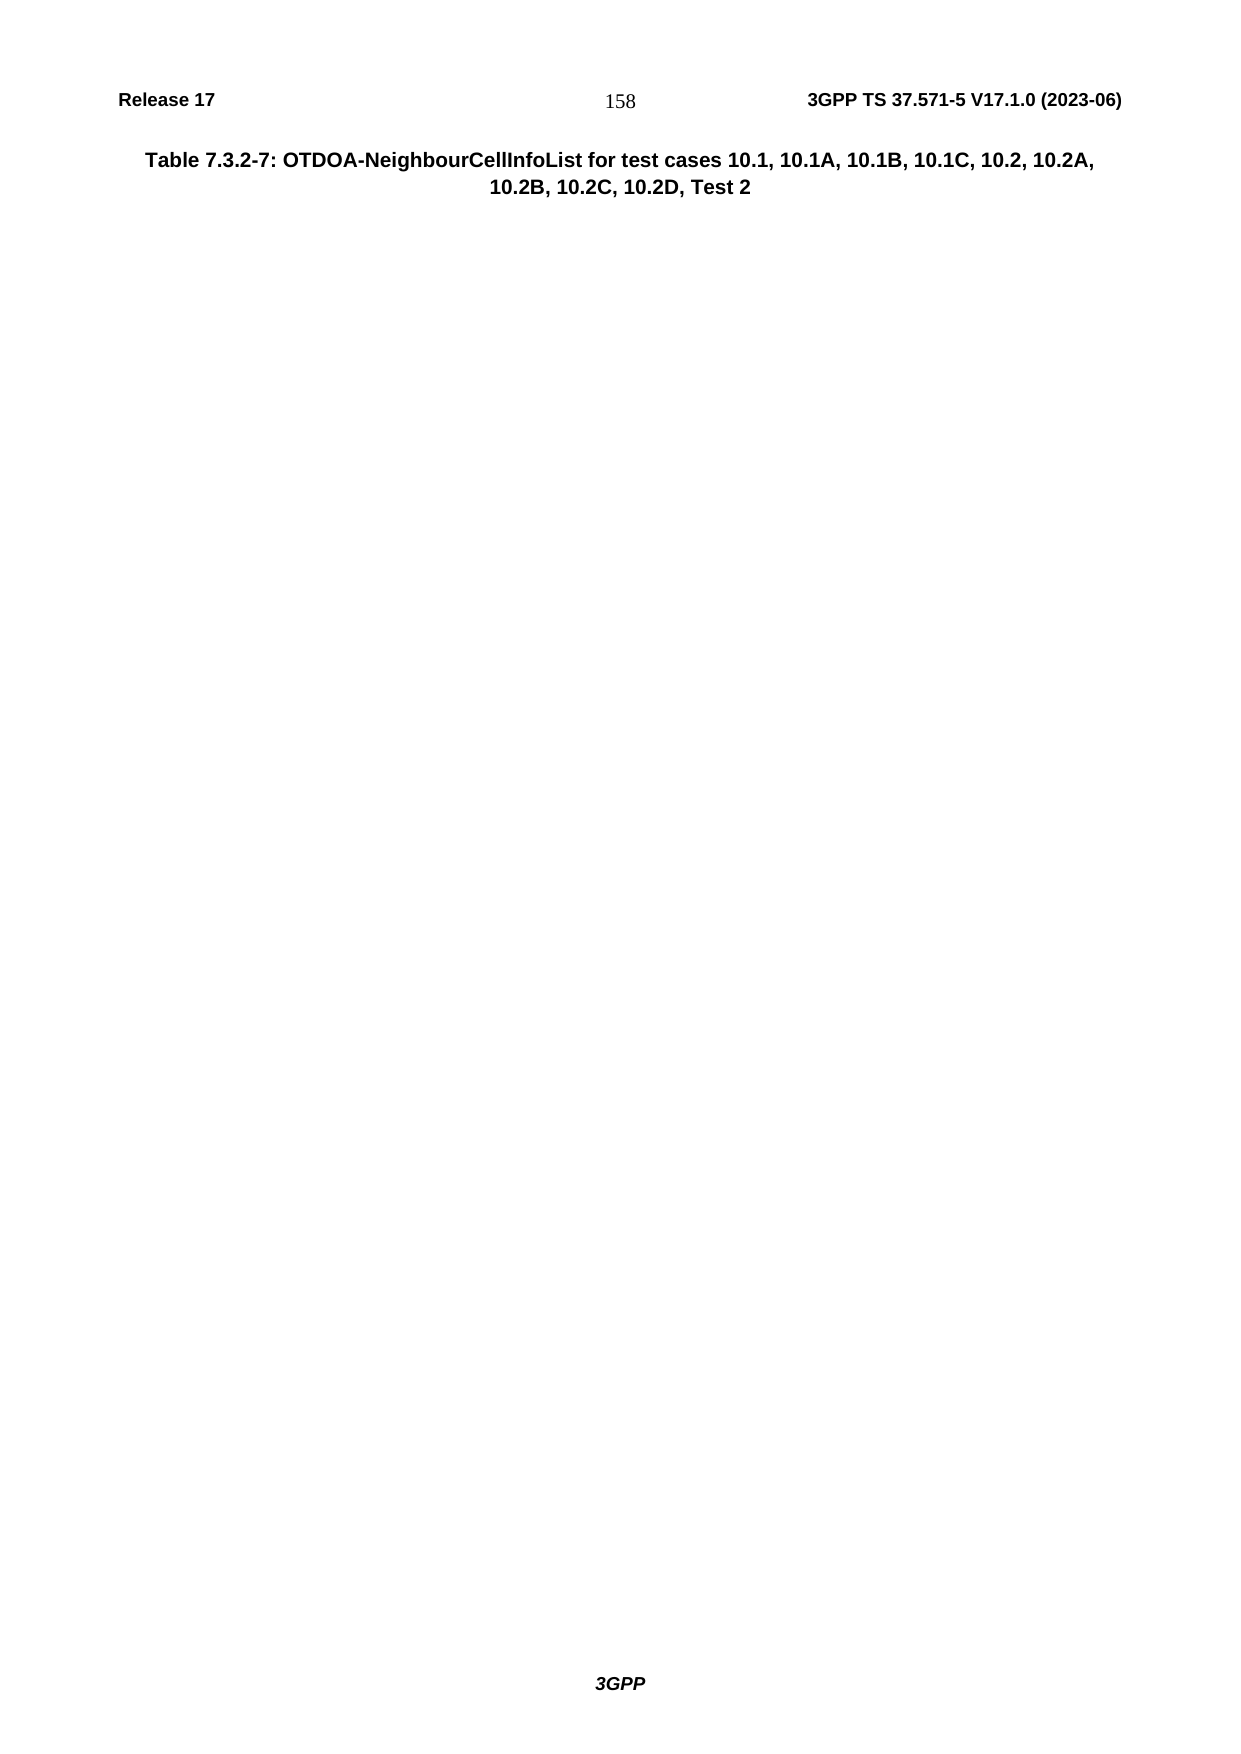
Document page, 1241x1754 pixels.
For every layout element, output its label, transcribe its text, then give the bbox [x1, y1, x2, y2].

text Table 7.3.2-7: OTDOA-NeighbourCellInfoList for test cases 10.1, 10.1A, 10.1B, 10.1C, 10.2, 10.2A, 10.2B, 10.2C, 10.2D, Test 2 [118, 147, 1122, 199]
